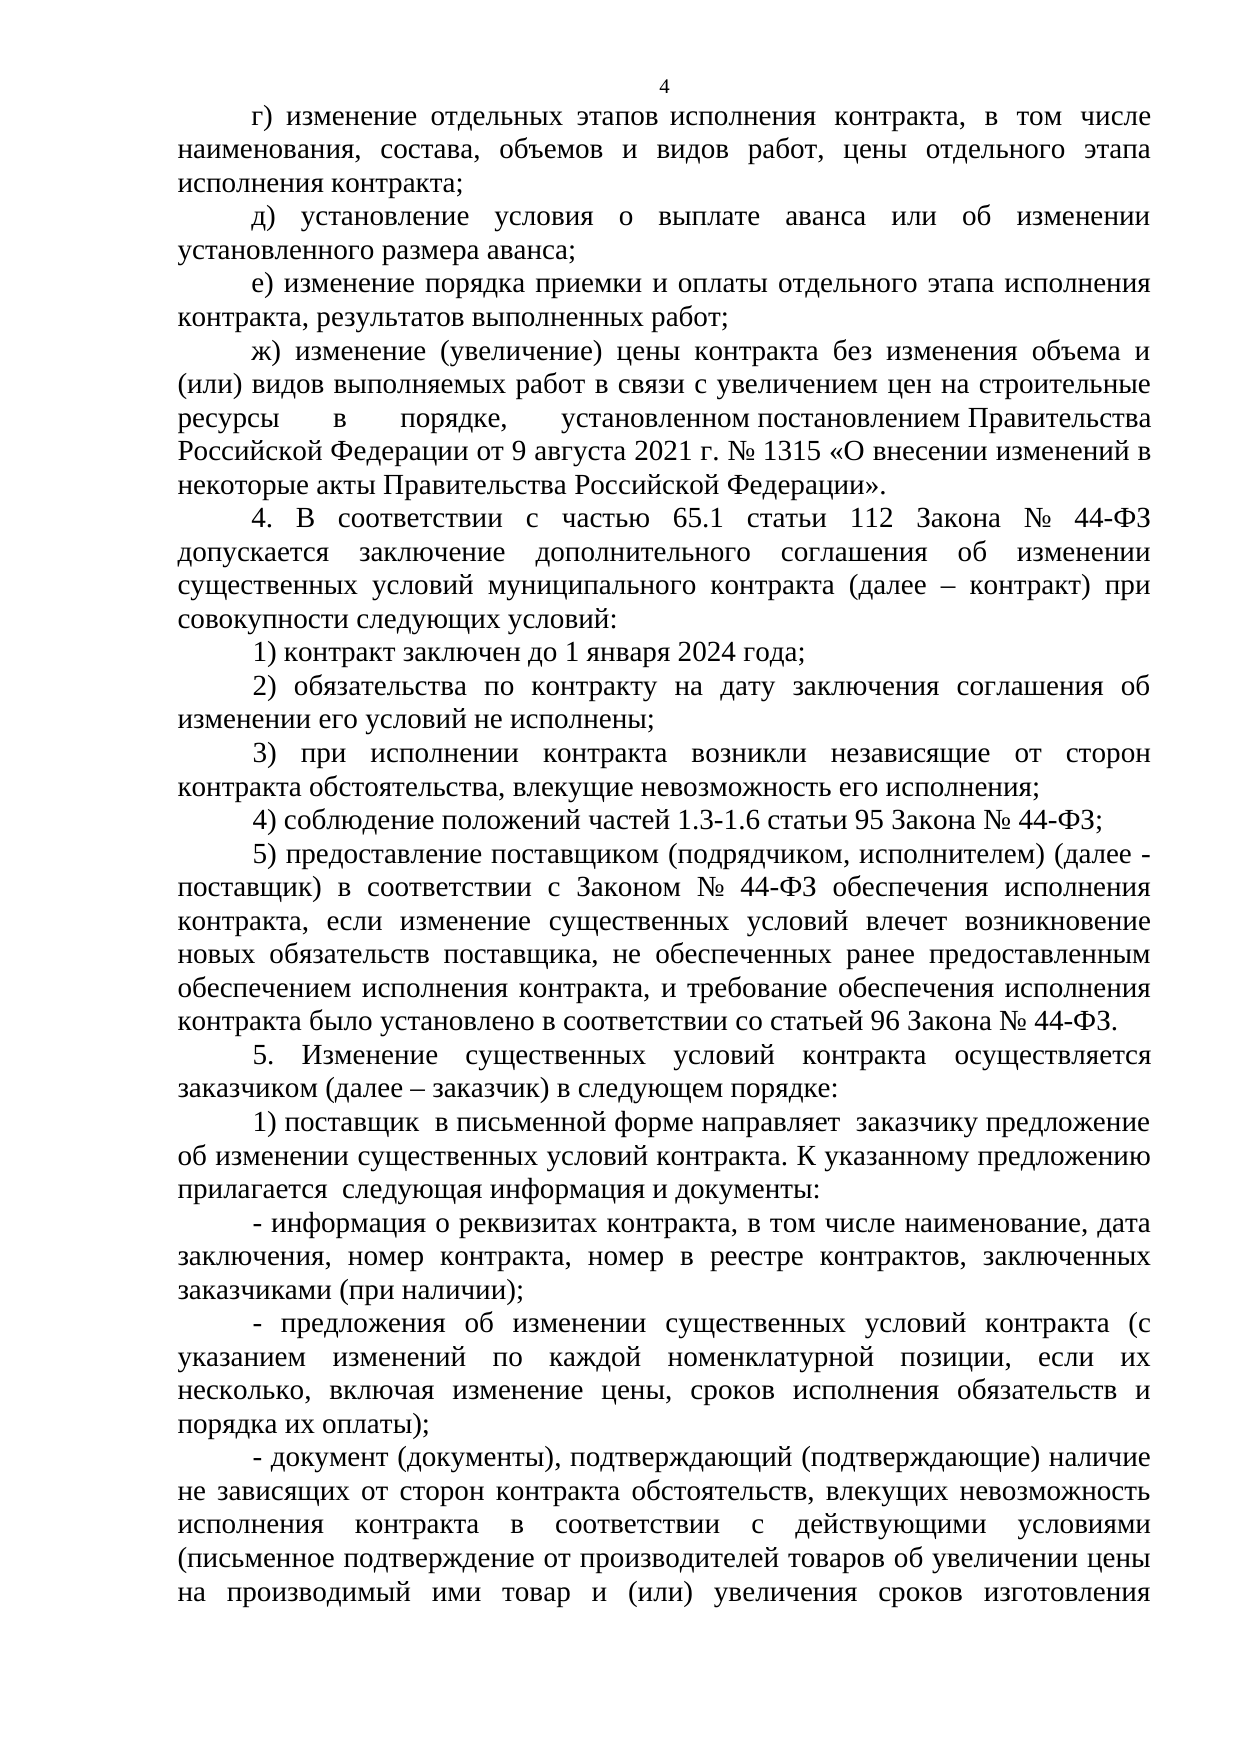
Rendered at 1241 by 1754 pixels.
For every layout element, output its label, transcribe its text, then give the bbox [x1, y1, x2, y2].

text - предложения об изменении существенных условий контракта (с указанием изменений по каждой номенклатурной позиции, если их несколько, включая изменение цены, сроков исполнения обязательств и порядка их оплаты); [177, 1305, 1152, 1439]
text г) изменение отдельных этапов исполнения контракта, в том числе наименования, состава, объемов и видов работ, цены отдельного этапа исполнения контракта; [177, 98, 1152, 198]
text ж) изменение (увеличение) цены контракта без изменения объема и (или) видов выполняемых работ в связи с увеличением цен на строительные ресурсы в порядке, установленном постановлением Правительства Российской Федерации от 9 августа 2021 г. № 1315 «О внесении изменений в некоторые акты Правительства Российской Федерации». [177, 333, 1152, 500]
text 2) обязательства по контракту на дату заключения соглашения об изменении его условий не исполнены; [177, 668, 1152, 735]
text 3) при исполнении контракта возникли независящие от сторон контракта обстоятельства, влекущие невозможность его исполнения; [177, 735, 1152, 802]
text 1) контракт заключен до 1 января 2024 года; [177, 634, 1152, 668]
text - информация о реквизитах контракта, в том числе наименование, дата заключения, номер контракта, номер в реестре контрактов, заключенных заказчиками (при наличии); [177, 1205, 1152, 1305]
text 5. Изменение существенных условий контракта осуществляется заказчиком (далее – заказчик) в следующем порядке: [177, 1037, 1152, 1104]
text е) изменение порядка приемки и оплаты отдельного этапа исполнения контракта, результатов выполненных работ; [177, 266, 1152, 333]
text д) установление условия о выплате аванса или об изменении установленного размера аванса; [177, 198, 1152, 266]
text 4. В соответствии с частью 65.1 статьи 112 Закона № 44-ФЗ допускается заключение дополнительного соглашения об изменении существенных условий муниципального контракта (далее – контракт) при совокупности следующих условий: [177, 500, 1152, 634]
text 1) поставщик в письменной форме направляет заказчику предложение об изменении существенных условий контракта. К указанному предложению прилагается следующая информация и документы: [177, 1104, 1152, 1205]
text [177, 1439, 1152, 1607]
text 4) соблюдение положений частей 1.3-1.6 статьи 95 Закона № 44-ФЗ; [177, 802, 1152, 836]
text 5) предоставление поставщиком (подрядчиком, исполнителем) (далее - поставщик) в соответствии с Законом № 44-ФЗ обеспечения исполнения контракта, если изменение существенных условий влечет возникновение новых обязательств поставщика, не обеспеченных ранее предоставленным обеспечением исполнения контракта, и требование обеспечения исполнения контракта было установлено в соответствии со статьей 96 Закона № 44-ФЗ. [177, 836, 1152, 1037]
